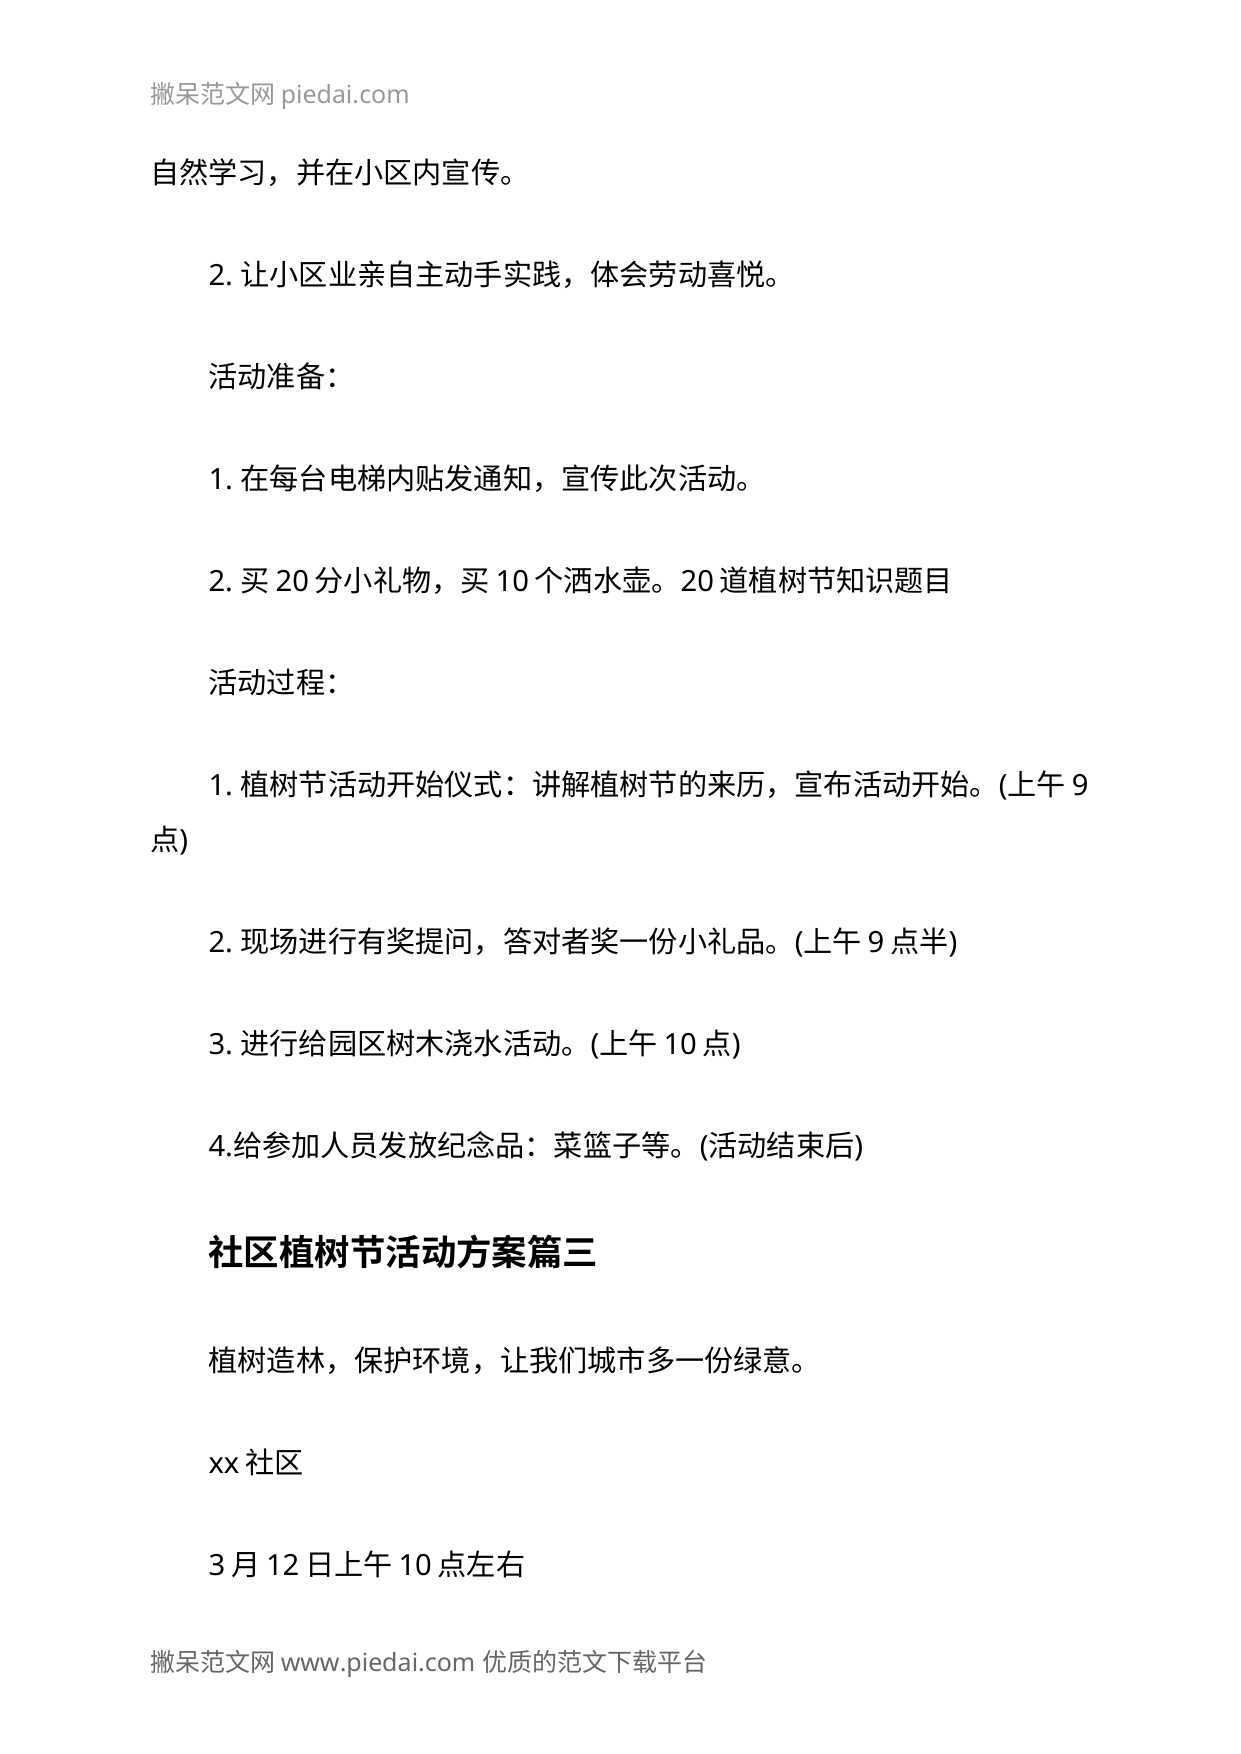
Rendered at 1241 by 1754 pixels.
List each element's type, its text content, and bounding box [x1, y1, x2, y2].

text 社区植树节活动方案篇三 [150, 1224, 1090, 1275]
text 1. 在每台电梯内贴发通知，宣传此次活动。 [150, 456, 1090, 498]
text 活动准备： [150, 354, 1090, 396]
text 3月12日上午10点左右 [150, 1541, 1090, 1584]
text 3. 进行给园区树木浇水活动。(上午10点) [150, 1020, 1090, 1063]
text 2. 让小区业亲自主动手实践，体会劳动喜悦。 [150, 252, 1090, 294]
text 1. 植树节活动开始仪式：讲解植树节的来历，宣布活动开始。(上午9点) [150, 761, 1090, 859]
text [150, 150, 1090, 192]
text 活动过程： [150, 659, 1090, 702]
text 2. 现场进行有奖提问，答对者奖一份小礼品。(上午9点半) [150, 918, 1090, 961]
text xx社区 [150, 1439, 1090, 1482]
text 2. 买20分小礼物，买10个洒水壶。20道植树节知识题目 [150, 557, 1090, 600]
text 4.给参加人员发放纪念品：菜篮子等。(活动结束后) [150, 1122, 1090, 1164]
text 植树造林，保护环境，让我们城市多一份绿意。 [150, 1338, 1090, 1380]
